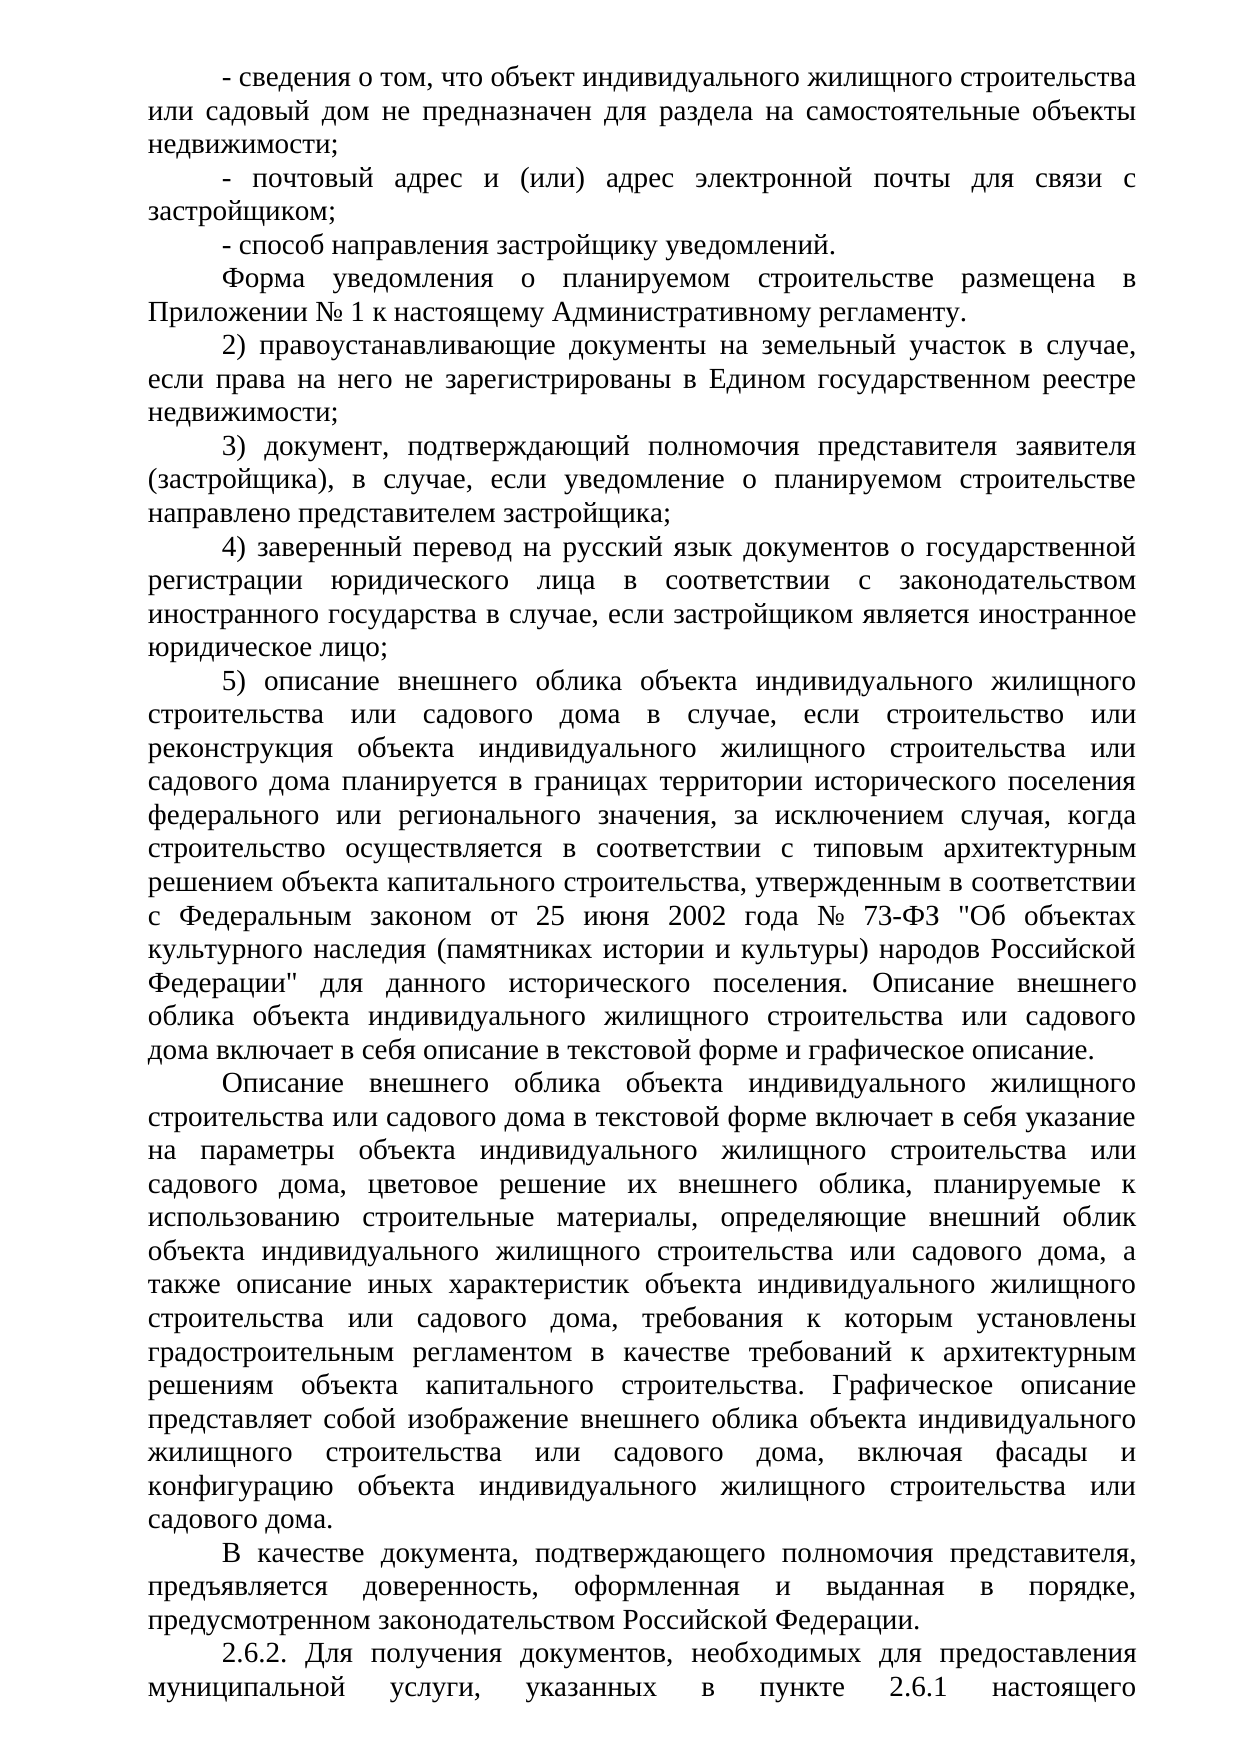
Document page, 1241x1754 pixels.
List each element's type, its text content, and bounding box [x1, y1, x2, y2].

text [148, 1636, 1137, 1703]
text - способ направления застройщику уведомлений. [148, 227, 1137, 260]
text В качестве документа, подтверждающего полномочия представителя, предъявляется доверенность, оформленная и выданная в порядке, предусмотренном законодательством Российской Федерации. [148, 1535, 1137, 1636]
text 5) описание внешнего облика объекта индивидуального жилищного строительства или садового дома в случае, если строительство или реконструкция объекта индивидуального жилищного строительства или садового дома планируется в границах территории исторического поселения федерального или регионального значения, за исключением случая, когда строительство осуществляется в соответствии с типовым архитектурным решением объекта капитального строительства, утвержденным в соответствии с Федеральным законом от 25 июня 2002 года № 73-ФЗ "Об объектах культурного наследия (памятниках истории и культуры) народов Российской Федерации" для данного исторического поселения. Описание внешнего облика объекта индивидуального жилищного строительства или садового дома включает в себя описание в текстовой форме и графическое описание. [148, 663, 1137, 1065]
text 3) документ, подтверждающий полномочия представителя заявителя (застройщика), в случае, если уведомление о планируемом строительстве направлено представителем застройщика; [148, 428, 1137, 529]
text Форма уведомления о планируемом строительстве размещена в Приложении № 1 к настоящему Административному регламенту. [148, 260, 1137, 327]
text 2) правоустанавливающие документы на земельный участок в случае, если права на него не зарегистрированы в Едином государственном реестре недвижимости; [148, 327, 1137, 428]
text - сведения о том, что объект индивидуального жилищного строительства или садовый дом не предназначен для раздела на самостоятельные объекты недвижимости; [148, 59, 1137, 160]
text Описание внешнего облика объекта индивидуального жилищного строительства или садового дома в текстовой форме включает в себя указание на параметры объекта индивидуального жилищного строительства или садового дома, цветовое решение их внешнего облика, планируемые к использованию строительные материалы, определяющие внешний облик объекта индивидуального жилищного строительства или садового дома, а также описание иных характеристик объекта индивидуального жилищного строительства или садового дома, требования к которым установлены градостроительным регламентом в качестве требований к архитектурным решениям объекта капитального строительства. Графическое описание представляет собой изображение внешнего облика объекта индивидуального жилищного строительства или садового дома, включая фасады и конфигурацию объекта индивидуального жилищного строительства или садового дома. [148, 1065, 1137, 1535]
text 4) заверенный перевод на русский язык документов о государственной регистрации юридического лица в соответствии с законодательством иностранного государства в случае, если застройщиком является иностранное юридическое лицо; [148, 529, 1137, 663]
text - почтовый адрес и (или) адрес электронной почты для связи с застройщиком; [148, 160, 1137, 227]
